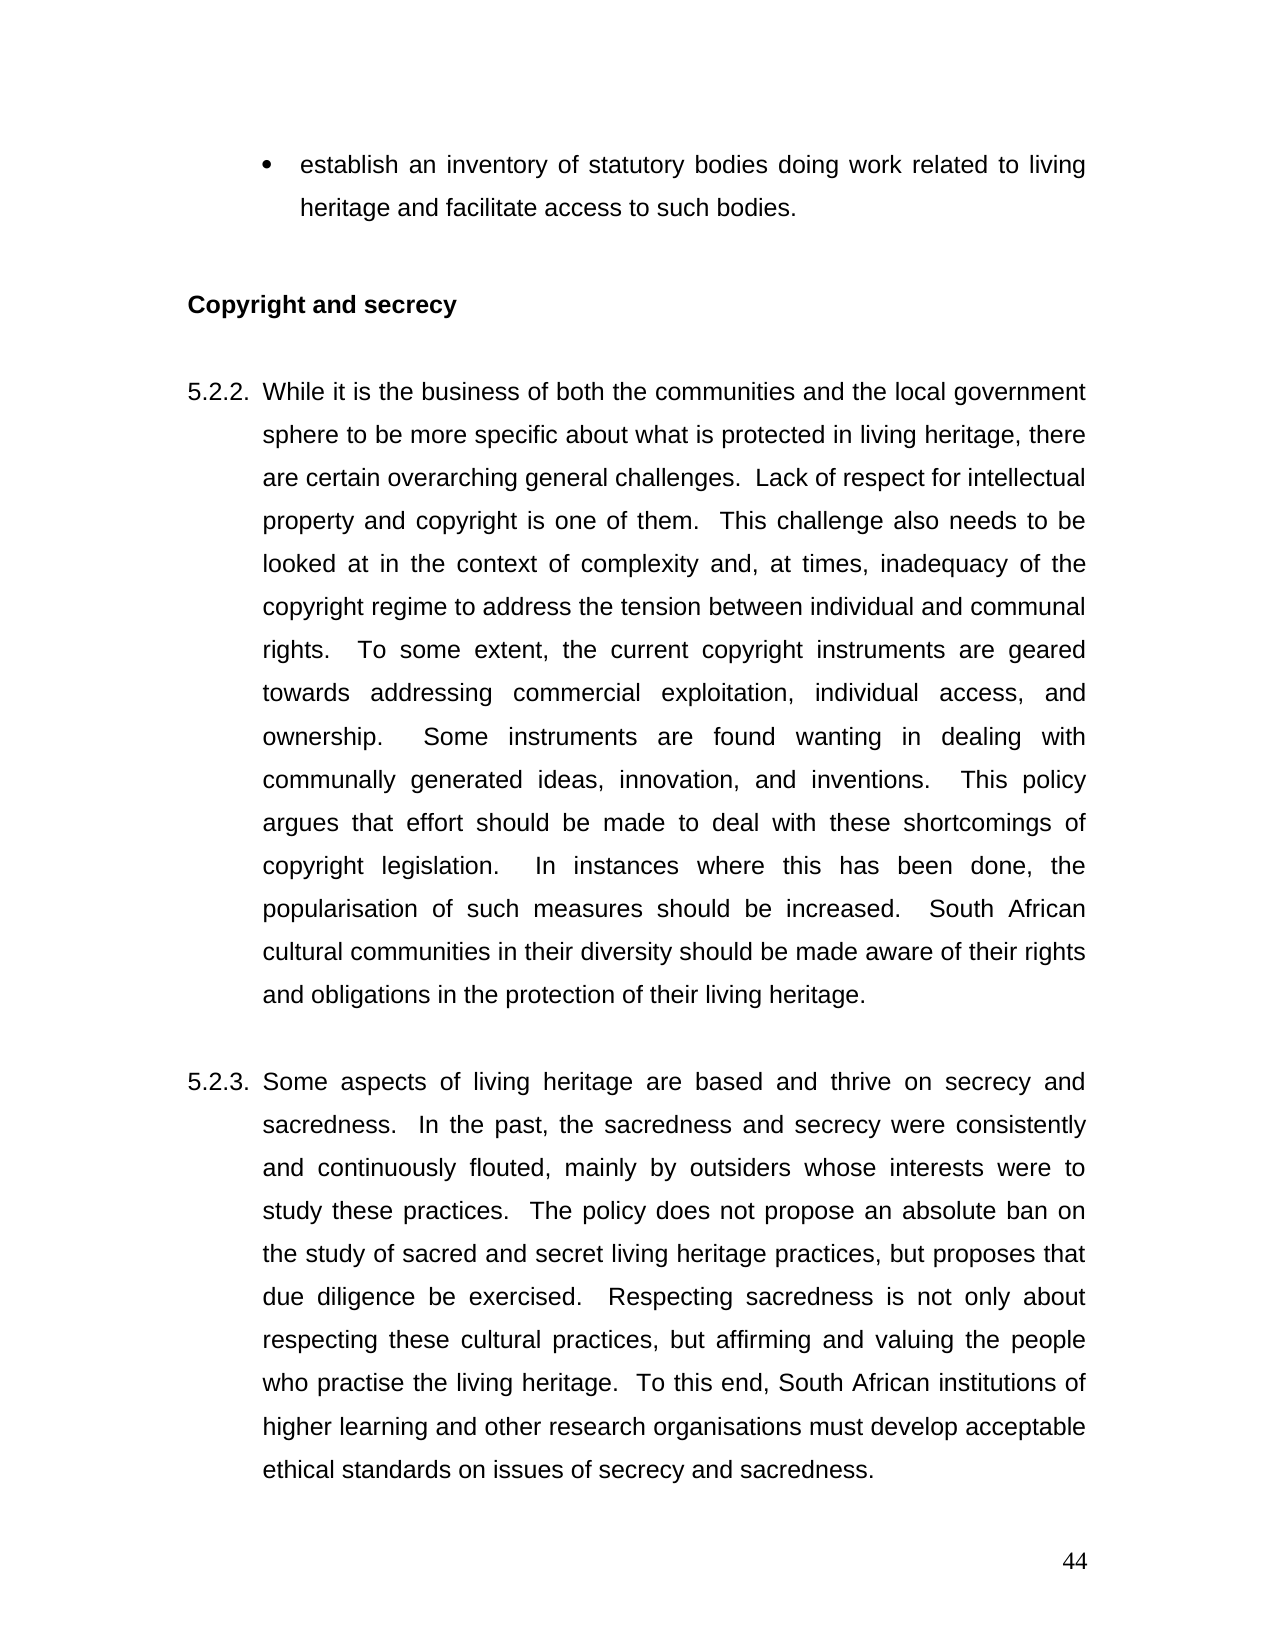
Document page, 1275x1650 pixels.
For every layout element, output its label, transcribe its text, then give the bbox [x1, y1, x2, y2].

list Some aspects of living heritage are based and thrive on secrecy and sacredness. In the past, the sacredness and secrecy were consistently and continuously flouted, mainly by outsiders whose interests were to study these practices. The policy does not propose an absolute ban on the study of sacred and secret living heritage practices, but proposes that due diligence be exercised. Respecting sacredness is not only about respecting these cultural practices, but affirming and valuing the people who practise the living heritage. To this end, South African institutions of higher learning and other research organisations must develop acceptable ethical standards on issues of secrecy and sacredness. [187, 1066, 1087, 1483]
text 5.2.2. While it is the business of both the communities and the local government sphere to be more specific about what is protected in living heritage, there are certain overarching general challenges. Lack of respect for intellectual property and copyright is one of them. This challenge also needs to be looked at in the context of complexity and, at times, inadequacy of the copyright regime to address the tension between individual and communal rights. To some extent, the current copyright instruments are geared towards addressing commercial exploitation, individual access, and ownership. Some instruments are found wanting in dealing with communally generated ideas, innovation, and inventions. This policy argues that effort should be made to deal with these shortcomings of copyright legislation. In instances where this has been done, the popularisation of such measures should be increased. South African cultural communities in their diversity should be made aware of their rights and obligations in the protection of their living heritage. [187, 376, 1087, 1009]
text Copyright and secrecy [187, 290, 1087, 319]
list establish an inventory of statutory bodies doing work related to living heritage and facilitate access to such bodies. [262, 150, 1087, 222]
